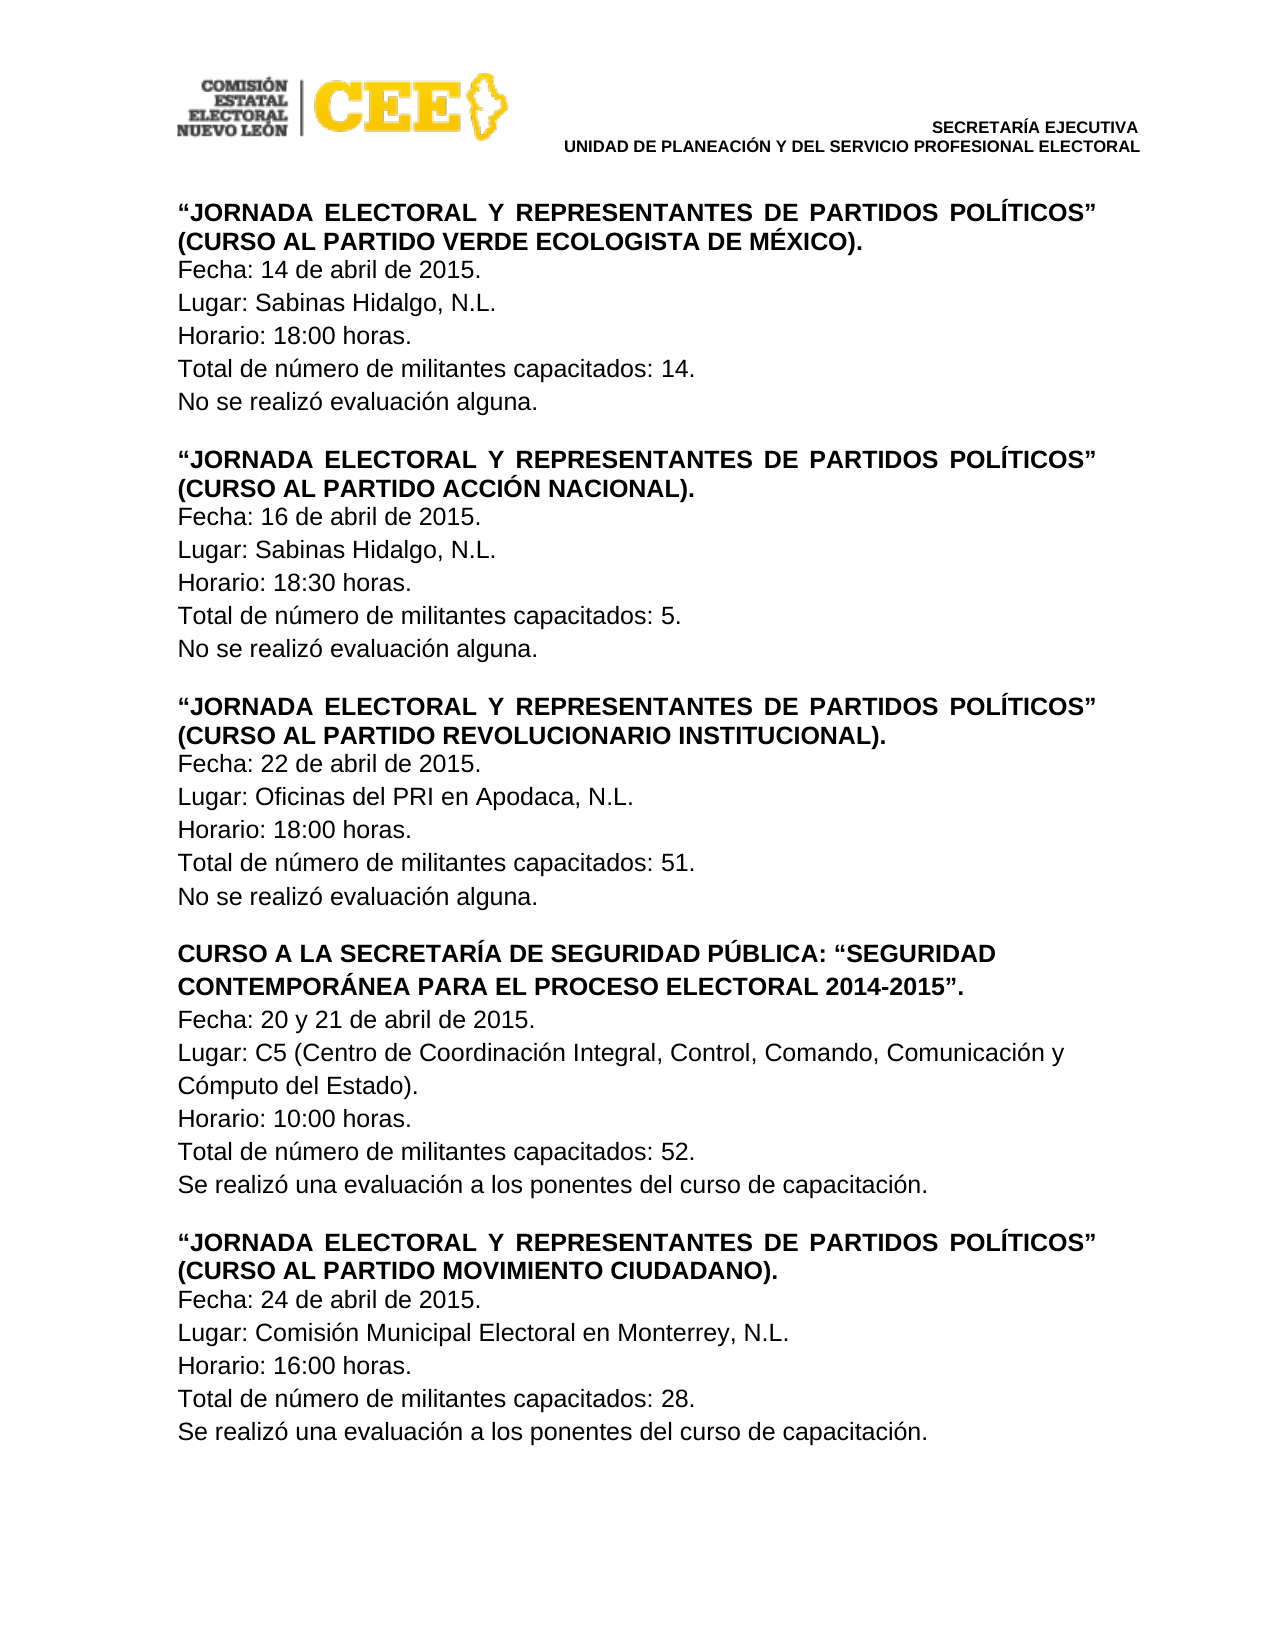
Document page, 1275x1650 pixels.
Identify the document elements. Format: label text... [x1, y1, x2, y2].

text Lugar: Sabinas Hidalgo, N.L. [177, 535, 1098, 564]
text Lugar: Oficinas del PRI en Apodaca, N.L. [177, 782, 1098, 811]
text Horario: 18:00 horas. Total de número de militantes capacitados: 14. [177, 321, 1098, 383]
text Fecha: 24 de abril de 2015. [177, 1285, 1098, 1314]
text Lugar: Sabinas Hidalgo, N.L. [177, 288, 1098, 317]
text CURSO A LA SECRETARÍA DE SEGURIDAD PÚBLICA: “SEGURIDAD CONTEMPORÁNEA PARA EL PROCESO ELECTORAL 2014-2015”. [177, 939, 1098, 1001]
text No se realizó evaluación alguna. [177, 634, 1098, 663]
text Fecha: 14 de abril de 2015. [177, 255, 1098, 284]
text Lugar: Comisión Municipal Electoral en Monterrey, N.L. [177, 1318, 1098, 1347]
text “JORNADA ELECTORAL Y REPRESENTANTES DE PARTIDOS POLÍTICOS” (CURSO AL PARTIDO REVOLUCIONARIO INSTITUCIONAL). [177, 692, 1098, 749]
text Fecha: 22 de abril de 2015. [177, 749, 1098, 778]
text “JORNADA ELECTORAL Y REPRESENTANTES DE PARTIDOS POLÍTICOS” (CURSO AL PARTIDO ACCIÓN NACIONAL). [177, 445, 1098, 502]
text No se realizó evaluación alguna. [177, 387, 1098, 416]
text Lugar: C5 (Centro de Coordinación Integral, Control, Comando, Comunicación y Cómputo del Estado). [177, 1038, 1098, 1100]
text Fecha: 16 de abril de 2015. [177, 502, 1098, 531]
text Se realizó una evaluación a los ponentes del curso de capacitación. [177, 1170, 1098, 1199]
text “JORNADA ELECTORAL Y REPRESENTANTES DE PARTIDOS POLÍTICOS” (CURSO AL PARTIDO MOVIMIENTO CIUDADANO). [177, 1228, 1098, 1285]
text Se realizó una evaluación a los ponentes del curso de capacitación. [177, 1417, 1098, 1446]
text Horario: 10:00 horas. Total de número de militantes capacitados: 52. [177, 1104, 1098, 1166]
text No se realizó evaluación alguna. [177, 881, 1098, 910]
text Horario: 18:30 horas. Total de número de militantes capacitados: 5. [177, 568, 1098, 630]
text Horario: 16:00 horas. Total de número de militantes capacitados: 28. [177, 1351, 1098, 1413]
picture [177, 73, 509, 141]
text Horario: 18:00 horas. Total de número de militantes capacitados: 51. [177, 815, 1098, 877]
text “JORNADA ELECTORAL Y REPRESENTANTES DE PARTIDOS POLÍTICOS” (CURSO AL PARTIDO VERDE ECOLOGISTA DE MÉXICO). [177, 198, 1098, 255]
text Fecha: 20 y 21 de abril de 2015. [177, 1005, 1098, 1034]
